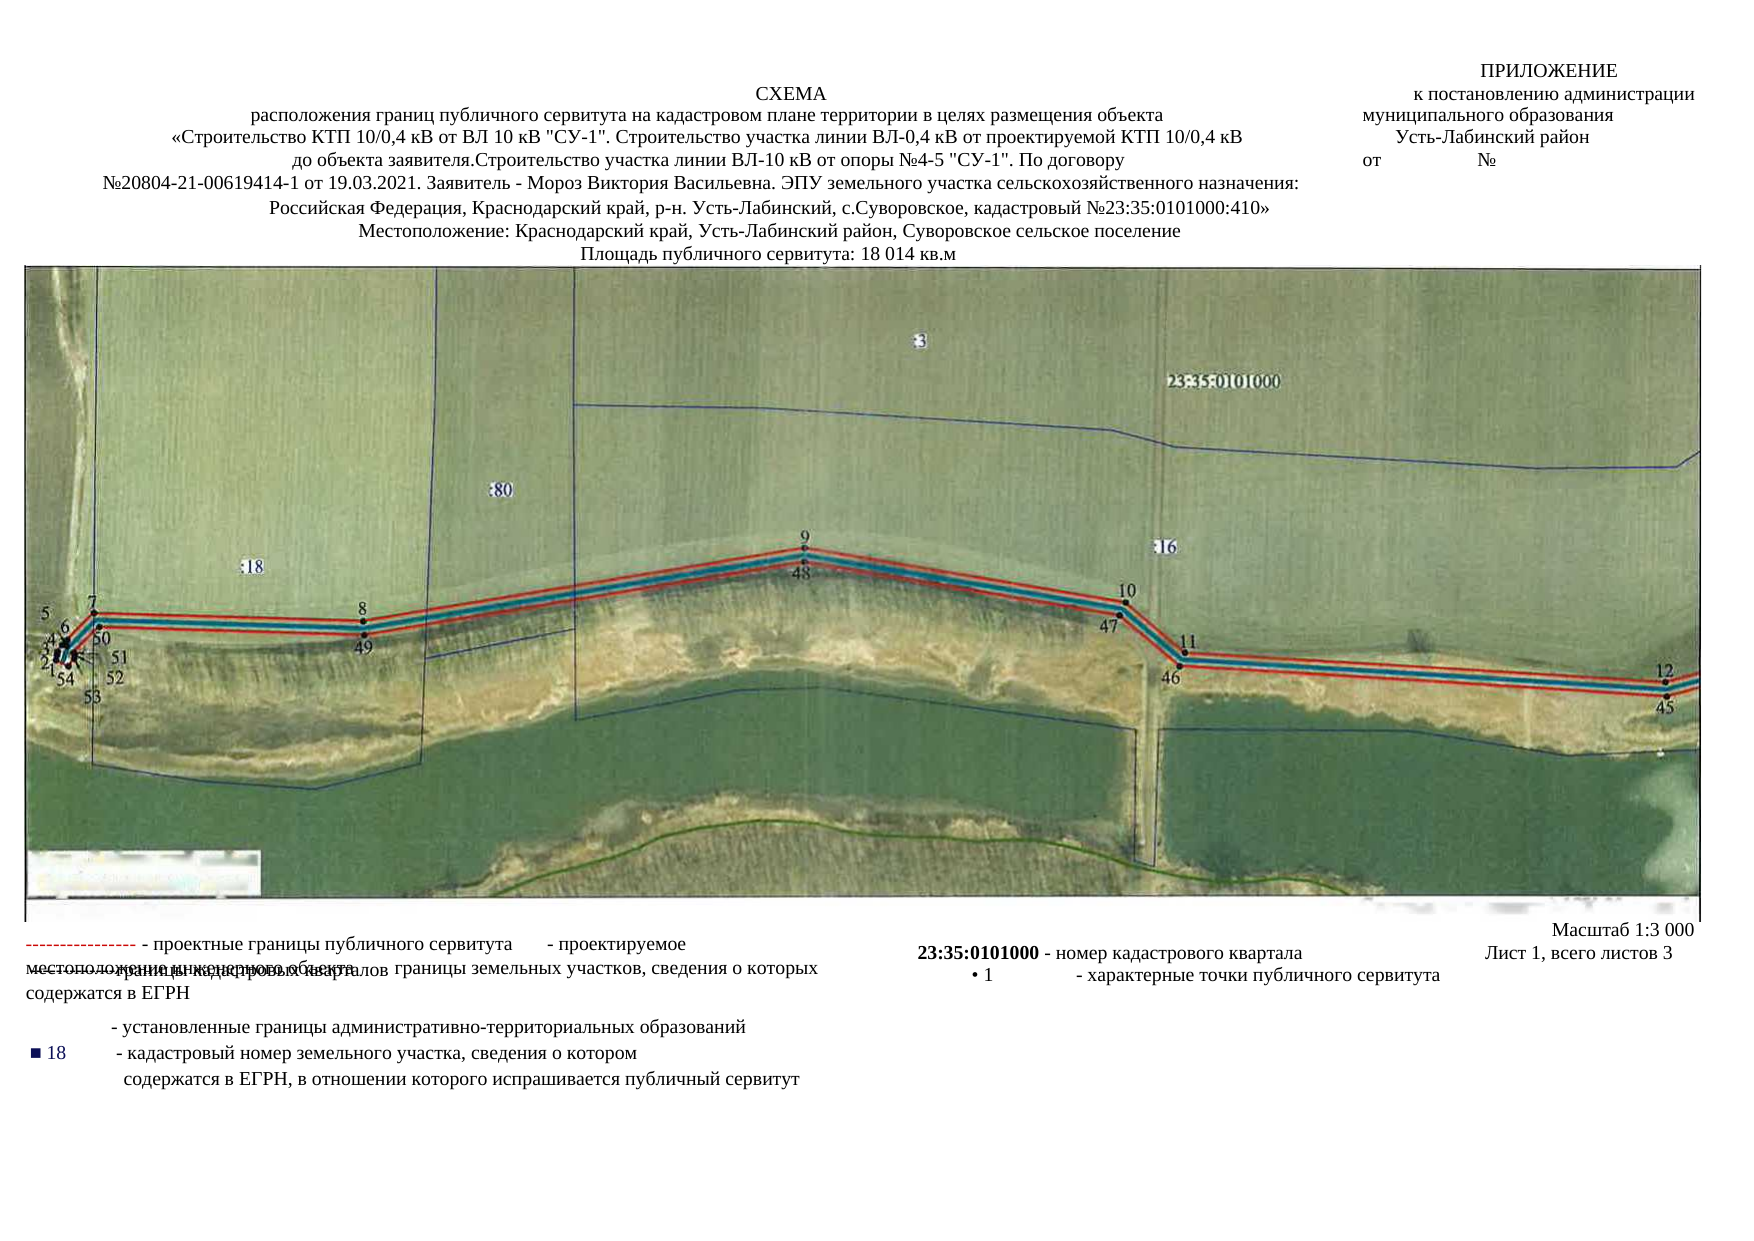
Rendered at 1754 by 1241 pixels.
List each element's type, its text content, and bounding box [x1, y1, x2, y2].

text границы кадастровых кварталов [29, 922, 1695, 981]
text расположения границ публичного сервитута на кадастровом плане территории в целях размещения объекта муниципального образования [250, 105, 1695, 125]
text - установленные границы административно-территориальных образований [29, 984, 1695, 1037]
picture [24, 265, 1702, 922]
text ■ 18 - кадастровый номер земельного участка, сведения о котором [29, 1041, 1695, 1064]
text до объекта заявителя.Строительство участка линии ВЛ-10 кВ от опоры №4-5 "СУ-1". По договору от № [292, 148, 1695, 171]
text ПРИЛОЖЕНИЕ [29, 59, 1618, 82]
text СХЕМА к постановлению администрации [29, 82, 1695, 105]
text №20804-21-00619414-1 от 19.03.2021. Заявитель - Мороз Виктория Васильевна. ЭПУ земельного участка сельскохозяйственного назначения: [29, 171, 1695, 194]
text «Строительство КТП 10/0,4 кВ от ВЛ 10 кВ "СУ-1". Строительство участка линии ВЛ-0,4 кВ от проектируемой КТП 10/0,4 кВ Усть-Лабинский район [171, 125, 1695, 148]
text содержатся в ЕГРН, в отношении которого испрашивается публичный сервитут [123, 1067, 1695, 1090]
